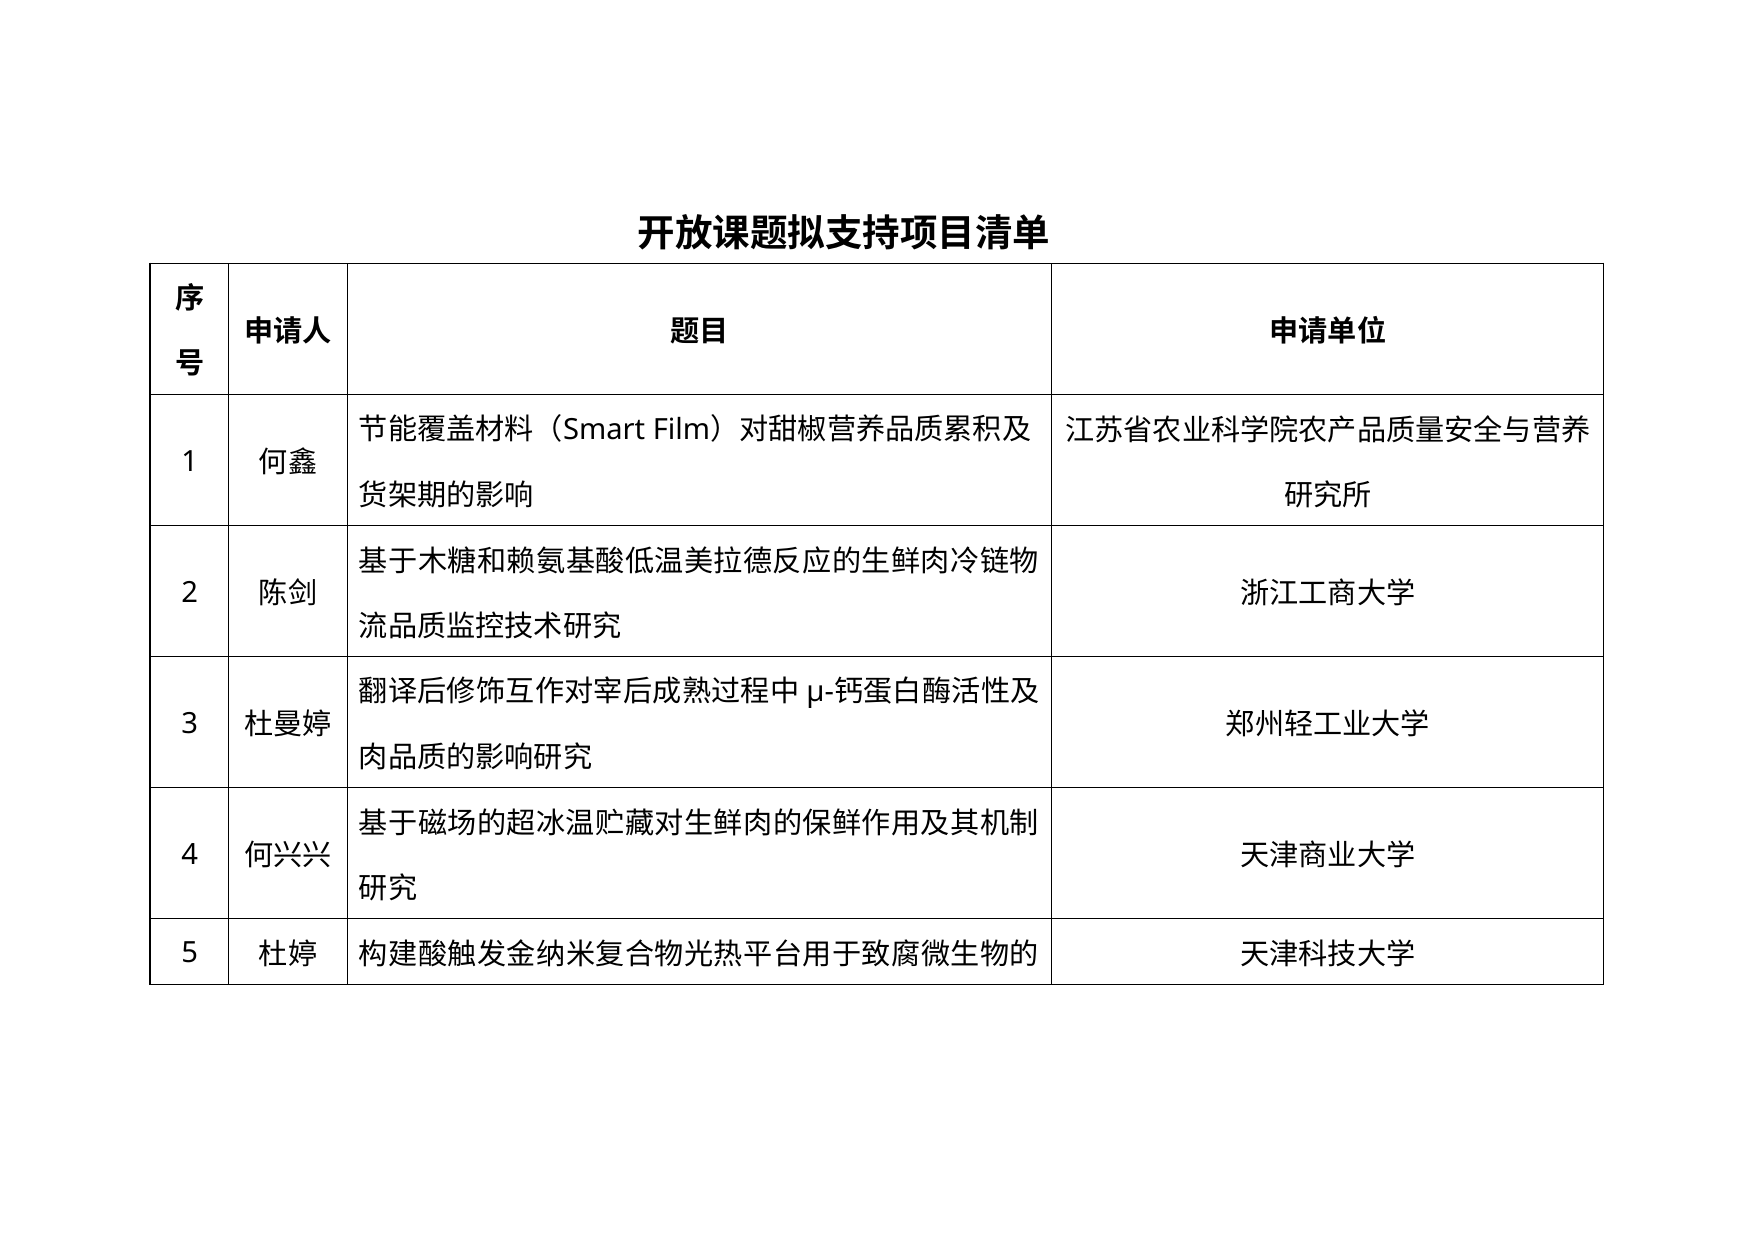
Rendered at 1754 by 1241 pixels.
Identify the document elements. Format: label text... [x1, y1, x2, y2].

table_cell 陈剑 [229, 526, 347, 656]
table_cell 杜婷 [229, 919, 347, 984]
table_cell 天津科技大学 [1052, 919, 1603, 984]
table_cell 基于磁场的超冰温贮藏对生鲜肉的保鲜作用及其机制研究 [348, 788, 1051, 918]
table_cell 4 [151, 788, 228, 918]
table_cell 郑州轻工业大学 [1052, 657, 1603, 787]
table_cell 5 [151, 919, 228, 984]
table_cell 1 [151, 395, 228, 525]
table_header 申请单位 [1052, 264, 1603, 394]
table_cell 基于木糖和赖氨基酸低温美拉德反应的生鲜肉冷链物流品质监控技术研究 [348, 526, 1051, 656]
table_cell 2 [151, 526, 228, 656]
table_cell 江苏省农业科学院农产品质量安全与营养研究所 [1052, 395, 1603, 525]
table_cell 翻译后修饰互作对宰后成熟过程中μ-钙蛋白酶活性及肉品质的影响研究 [348, 657, 1051, 787]
table_cell 浙江工商大学 [1052, 526, 1603, 656]
table_cell 何鑫 [229, 395, 347, 525]
table_header 序号 [151, 264, 228, 394]
table_cell 杜曼婷 [229, 657, 347, 787]
table_header 题目 [348, 264, 1051, 394]
table_cell 天津商业大学 [1052, 788, 1603, 918]
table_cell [348, 919, 1051, 984]
text 开放课题拟支持项目清单 [150, 198, 1537, 263]
table_header 申请人 [229, 264, 347, 394]
table_cell 3 [151, 657, 228, 787]
table_cell 何兴兴 [229, 788, 347, 918]
table_cell 节能覆盖材料（Smart Film）对甜椒营养品质累积及货架期的影响 [348, 395, 1051, 525]
